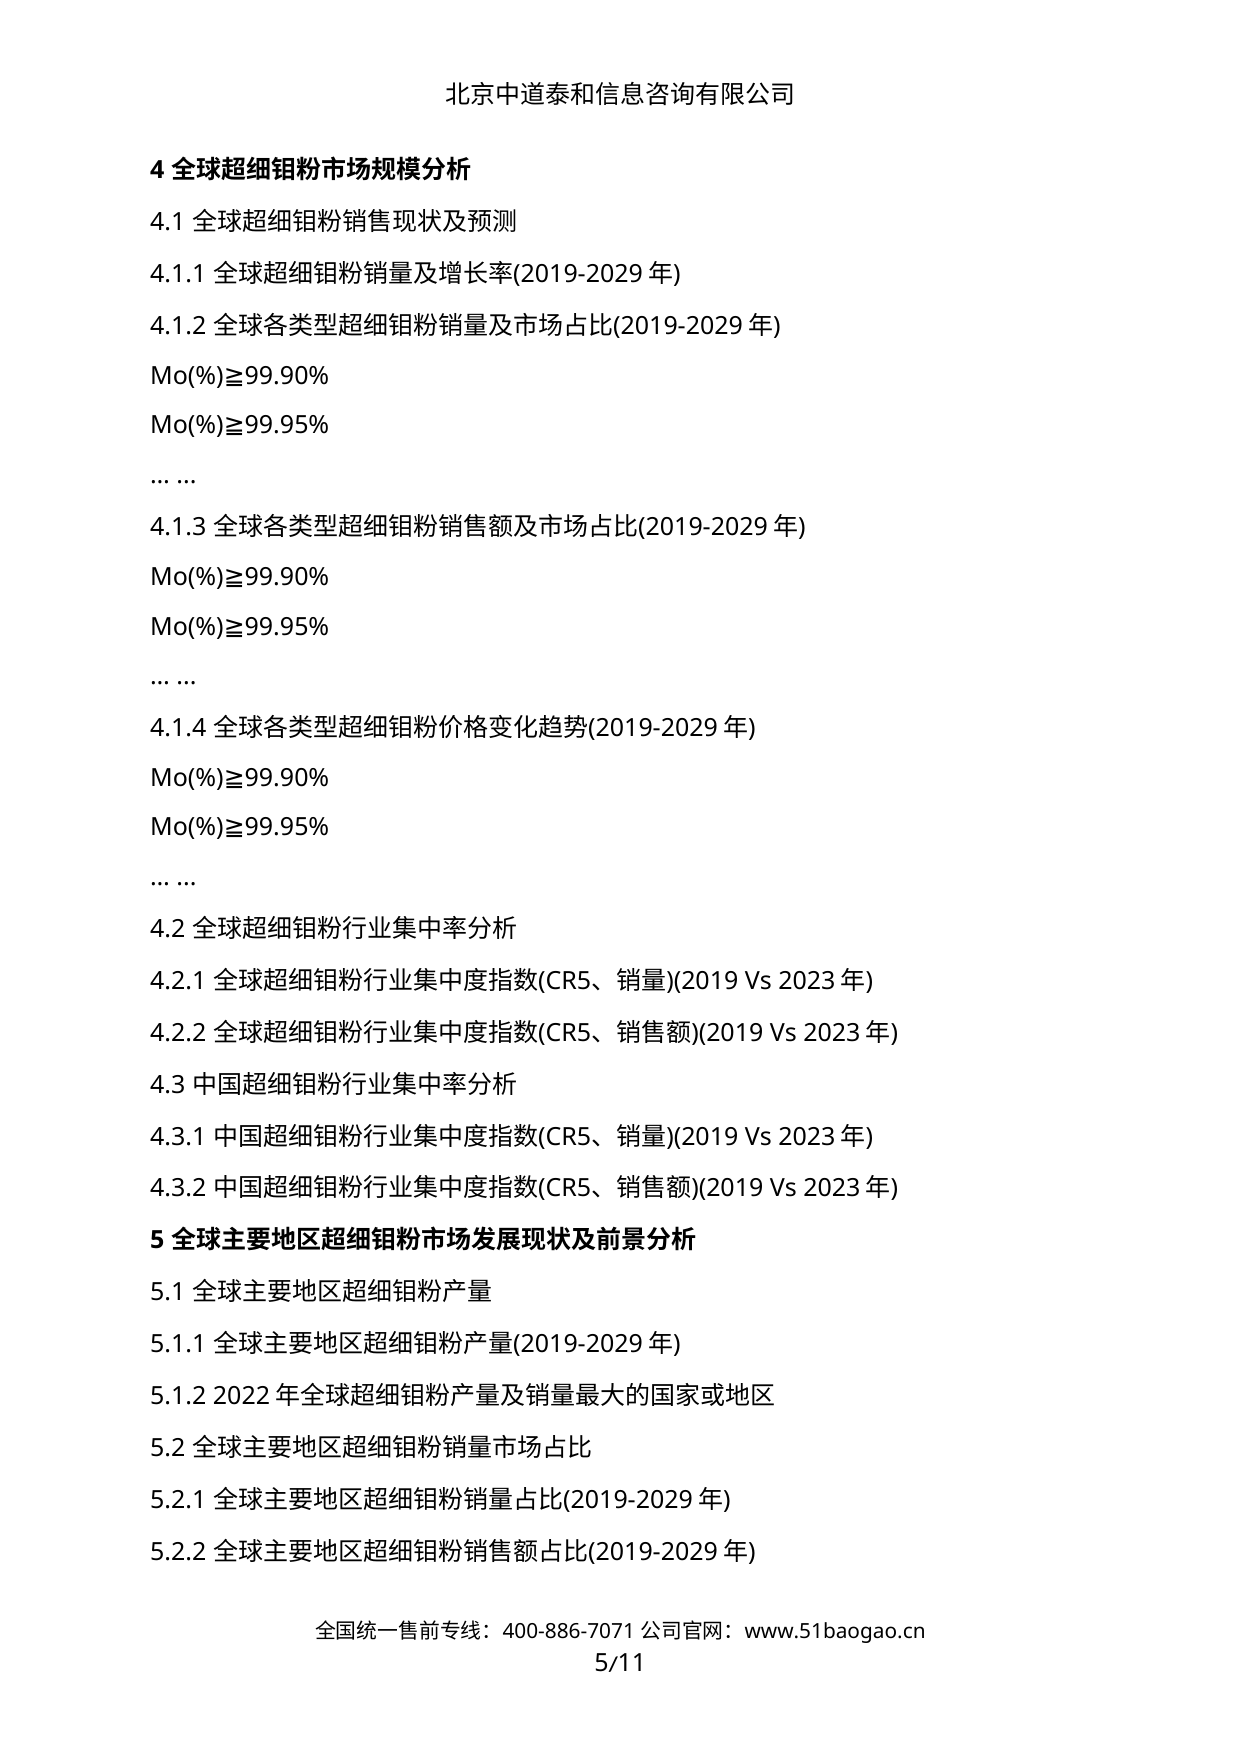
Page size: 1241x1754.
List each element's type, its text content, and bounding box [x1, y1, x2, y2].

text 4.1.4 全球各类型超细钼粉价格变化趋势(2019-2029年) [150, 707, 1090, 744]
text 5 全球主要地区超细钼粉市场发展现状及前景分析 [150, 1220, 1090, 1256]
text 4.3.2 中国超细钼粉行业集中度指数(CR5、销售额)(2019 Vs 2023年) [150, 1168, 1090, 1204]
text 4.3.1 中国超细钼粉行业集中度指数(CR5、销量)(2019 Vs 2023年) [150, 1116, 1090, 1152]
text … ... [150, 457, 1090, 491]
text 5.1.2 2022年全球超细钼粉产量及销量最大的国家或地区 [150, 1375, 1090, 1412]
text 5.2.1 全球主要地区超细钼粉销量占比(2019-2029年) [150, 1479, 1090, 1515]
text 4.1.1 全球超细钼粉销量及增长率(2019-2029年) [150, 254, 1090, 290]
text 4.1.3 全球各类型超细钼粉销售额及市场占比(2019-2029年) [150, 507, 1090, 543]
text … ... [150, 658, 1090, 692]
text 4.2 全球超细钼粉行业集中率分析 [150, 908, 1090, 945]
text Mo(%)≧99.95% [150, 809, 1090, 843]
text Mo(%)≧99.95% [150, 608, 1090, 642]
text 5.2.2 全球主要地区超细钼粉销售额占比(2019-2029年) [150, 1531, 1090, 1567]
text … ... [150, 859, 1090, 893]
text 4.3 中国超细钼粉行业集中率分析 [150, 1064, 1090, 1100]
text 4.1 全球超细钼粉销售现状及预测 [150, 202, 1090, 238]
text Mo(%)≧99.90% [150, 759, 1090, 793]
text 5.1 全球主要地区超细钼粉产量 [150, 1272, 1090, 1308]
text 5.2 全球主要地区超细钼粉销量市场占比 [150, 1427, 1090, 1463]
text 4 全球超细钼粉市场规模分析 [150, 150, 1090, 186]
text Mo(%)≧99.90% [150, 357, 1090, 392]
text Mo(%)≧99.95% [150, 407, 1090, 441]
text 4.1.2 全球各类型超细钼粉销量及市场占比(2019-2029年) [150, 306, 1090, 342]
text 4.2.1 全球超细钼粉行业集中度指数(CR5、销量)(2019 Vs 2023年) [150, 960, 1090, 997]
text Mo(%)≧99.90% [150, 558, 1090, 592]
text 5.1.1 全球主要地区超细钼粉产量(2019-2029年) [150, 1323, 1090, 1360]
text 4.2.2 全球超细钼粉行业集中度指数(CR5、销售额)(2019 Vs 2023年) [150, 1012, 1090, 1048]
